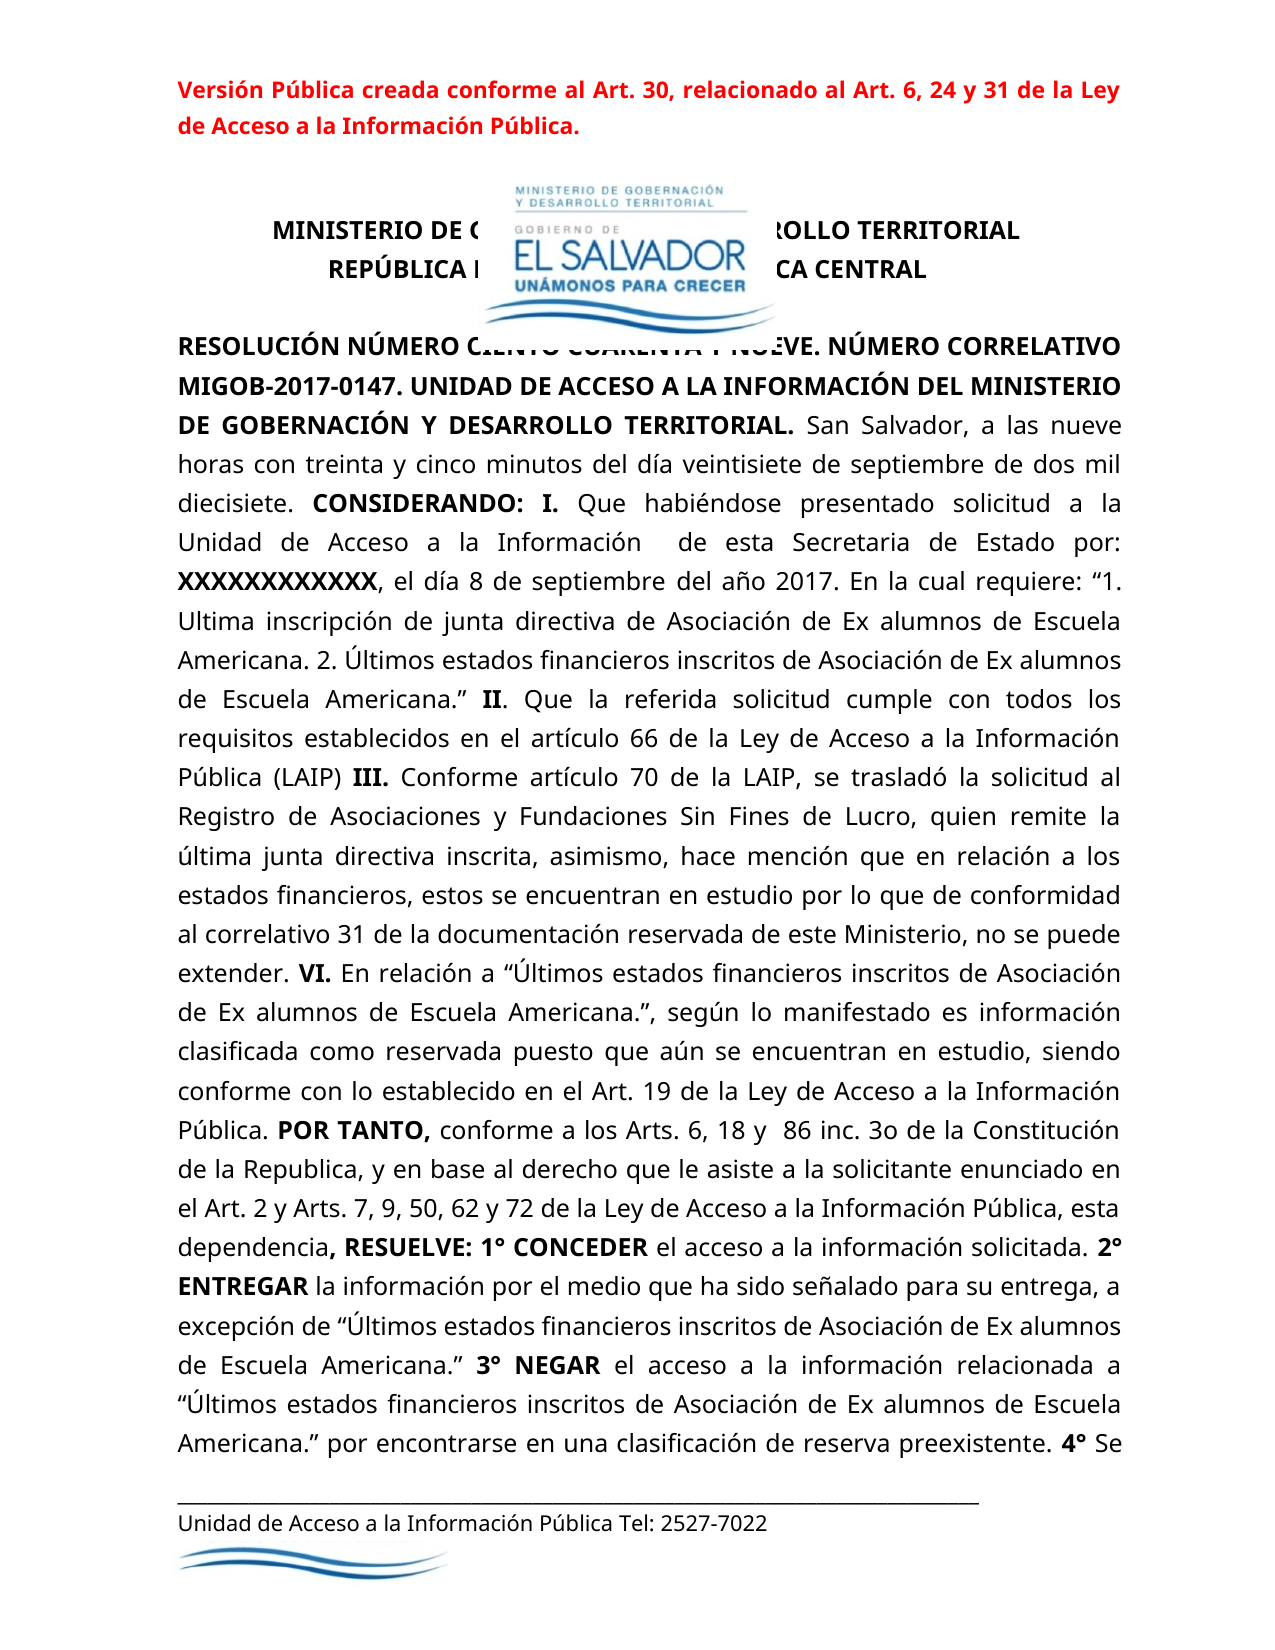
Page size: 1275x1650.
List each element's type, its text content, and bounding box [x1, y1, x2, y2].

table_cell MINISTERIO DE GOBERNACIÓN Y DESARROLLO TERRITORIAL REPÚBLICA DE EL SALVADOR, AMÉRICA CENTRAL [166, 174, 478, 290]
picture [478, 173, 777, 350]
table_cell MINISTERIO DE GOBERNACIÓN Y DESARROLLO TERRITORIAL REPÚBLICA DE EL SALVADOR, AMÉRICA CENTRAL [777, 174, 1089, 290]
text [177, 329, 1122, 1460]
picture [173, 1541, 448, 1594]
